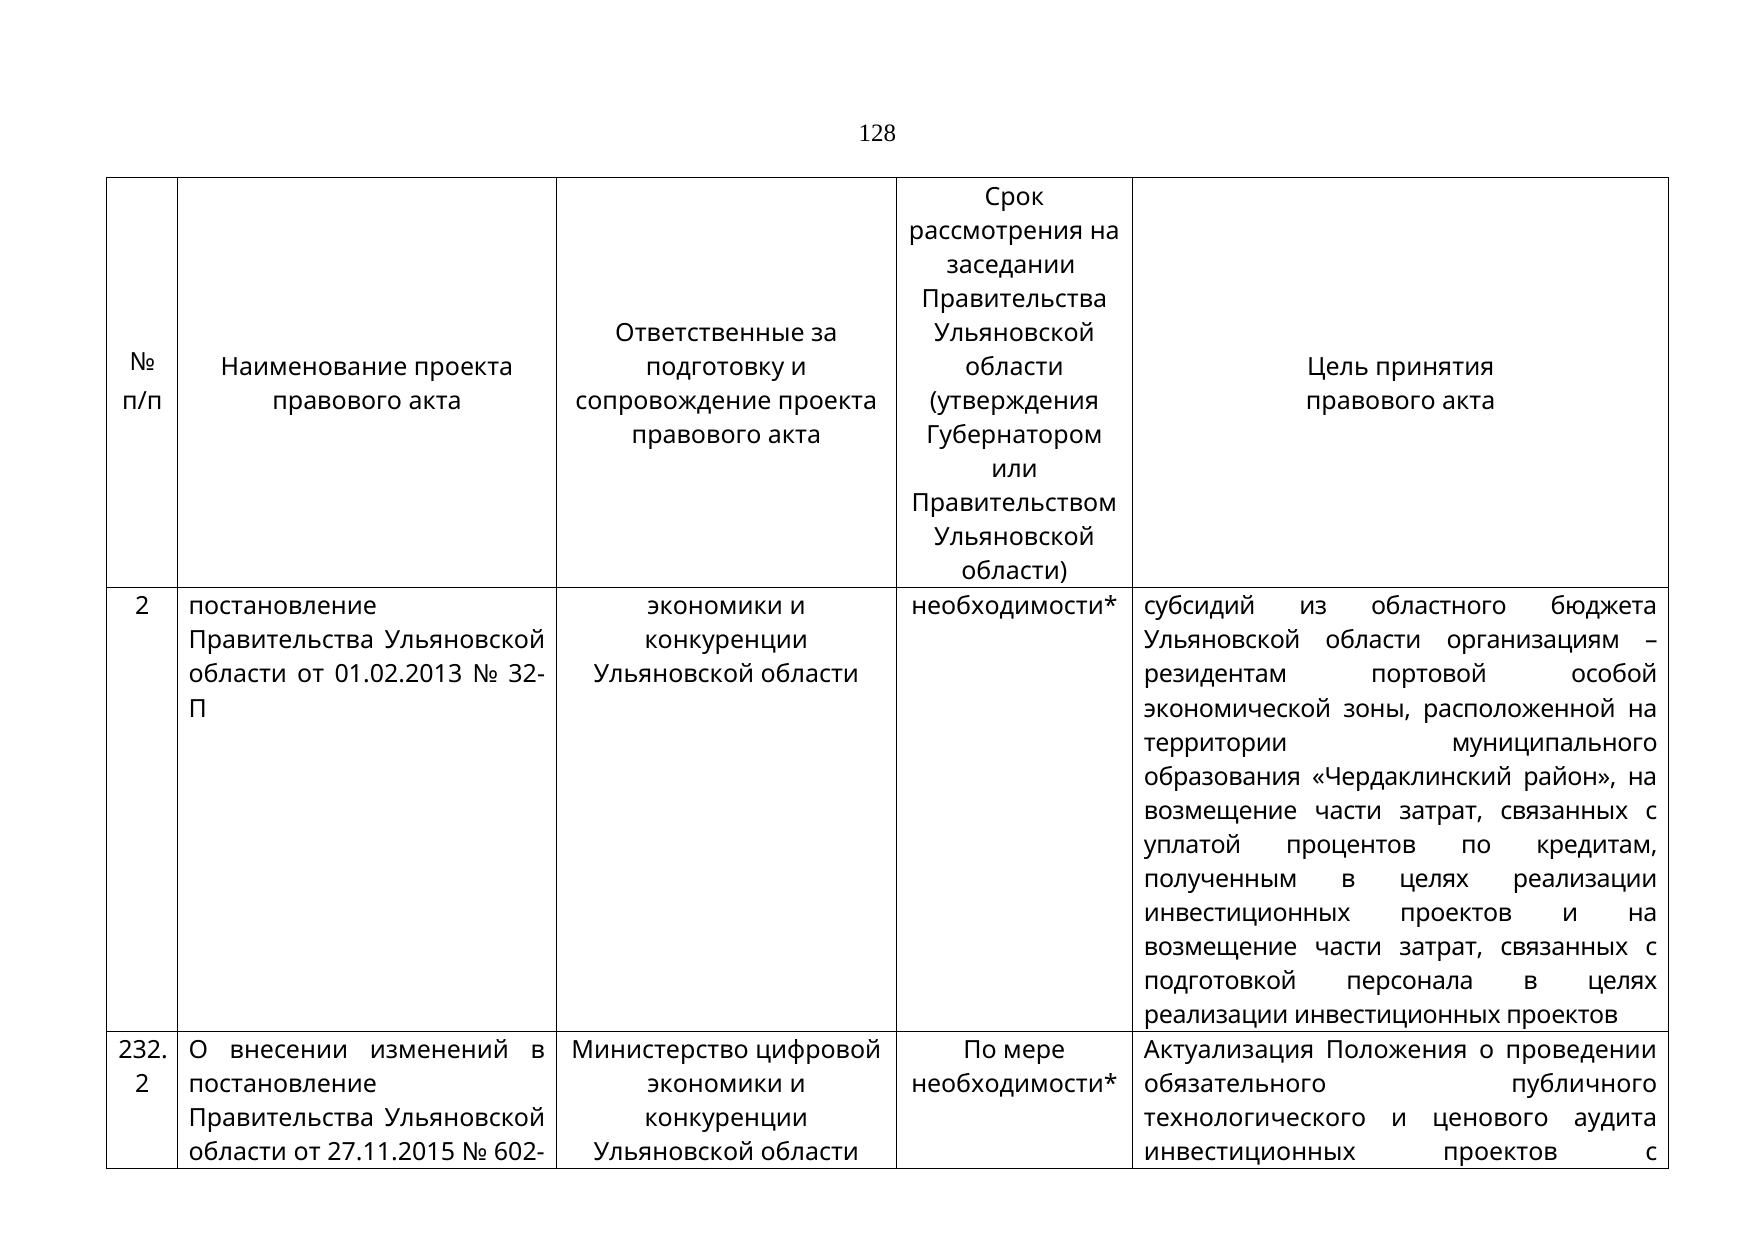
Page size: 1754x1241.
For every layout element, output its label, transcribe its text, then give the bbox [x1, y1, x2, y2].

table_header № п/п [107, 178, 177, 587]
table_header Срок рассмотрения на заседании Правительства Ульяновской области (утверждения Губернатором или Правительством Ульяновской области) [897, 178, 1132, 587]
table_cell Министерство цифровой экономики и конкуренции Ульяновской области [557, 1032, 896, 1168]
table_cell О внесении изменений в постановление Правительства Ульяновской области от 01.02.2013 № 32-П [178, 588, 556, 1031]
table_cell Министерство цифровой экономики и конкуренции Ульяновской области [557, 588, 896, 1031]
table_header Ответственные за подготовку и сопровождение проекта правового акта [557, 178, 896, 587]
table_cell 2 [107, 588, 177, 1031]
table_header Наименование проекта правового акта [178, 178, 556, 587]
table_header Цель принятия правового акта [1133, 178, 1668, 587]
table_cell По мере необходимости* [897, 588, 1132, 1031]
table_cell Актуализация Положения о проведении обязательного публичного технологического и ценового аудита инвестиционных проектов с государственным участием Ульяновской области [1133, 1032, 1668, 1168]
table_cell Актуализация порядков предоставления субсидий из областного бюджета Ульяновской области организациям – резидентам портовой особой экономической зоны, расположенной на территории муниципального образования «Чердаклинский район», на возмещение части затрат, связанных с уплатой процентов по кредитам, полученным в целях реализации инвестиционных проектов и на возмещение части затрат, связанных с подготовкой персонала в целях реализации инвестиционных проектов [1133, 588, 1668, 1031]
table_cell О внесении изменений в постановление Правительства Ульяновской области от 27.11.2015 № 602-П [178, 1032, 556, 1168]
table_cell 2 [107, 1032, 177, 1168]
table_cell По мере необходимости* [897, 1032, 1132, 1168]
